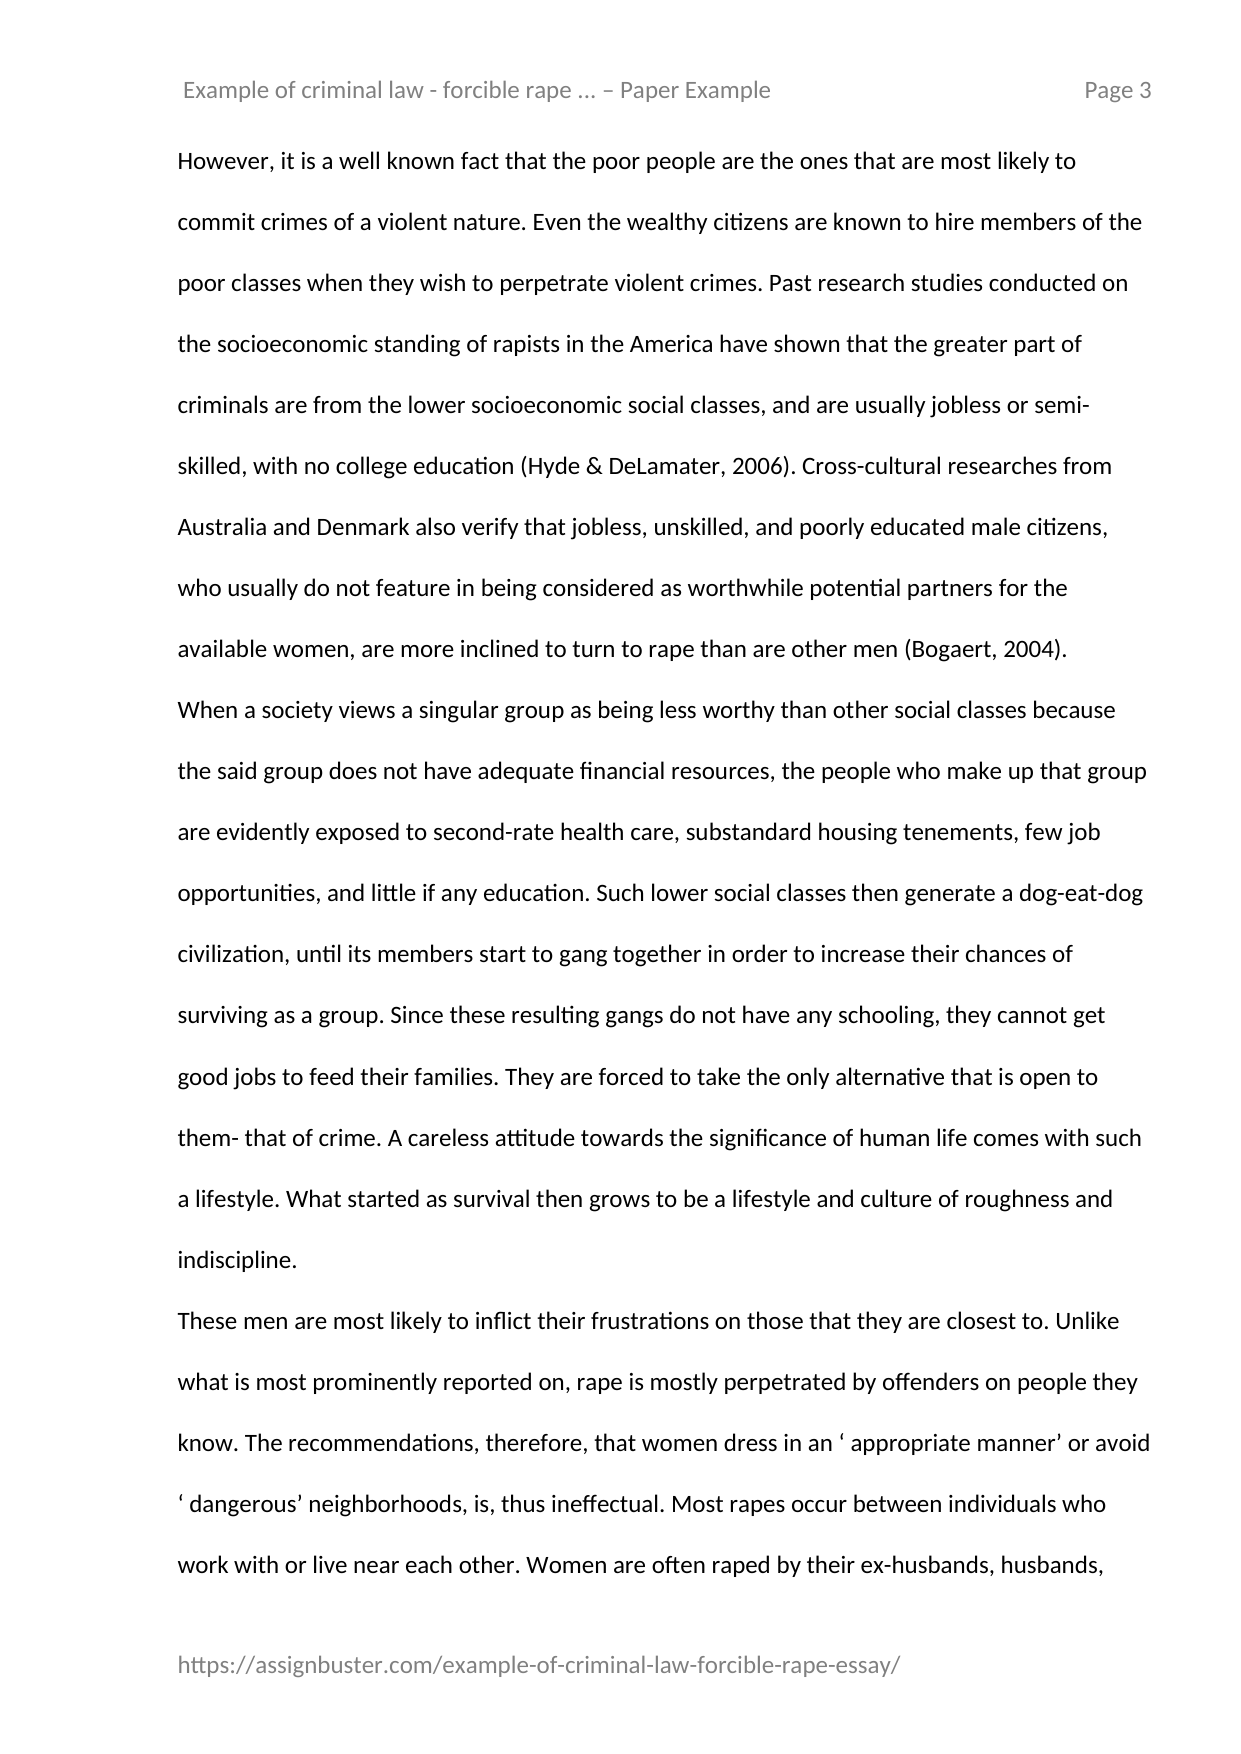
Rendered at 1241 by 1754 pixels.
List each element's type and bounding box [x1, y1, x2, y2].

text [177, 145, 1152, 1579]
